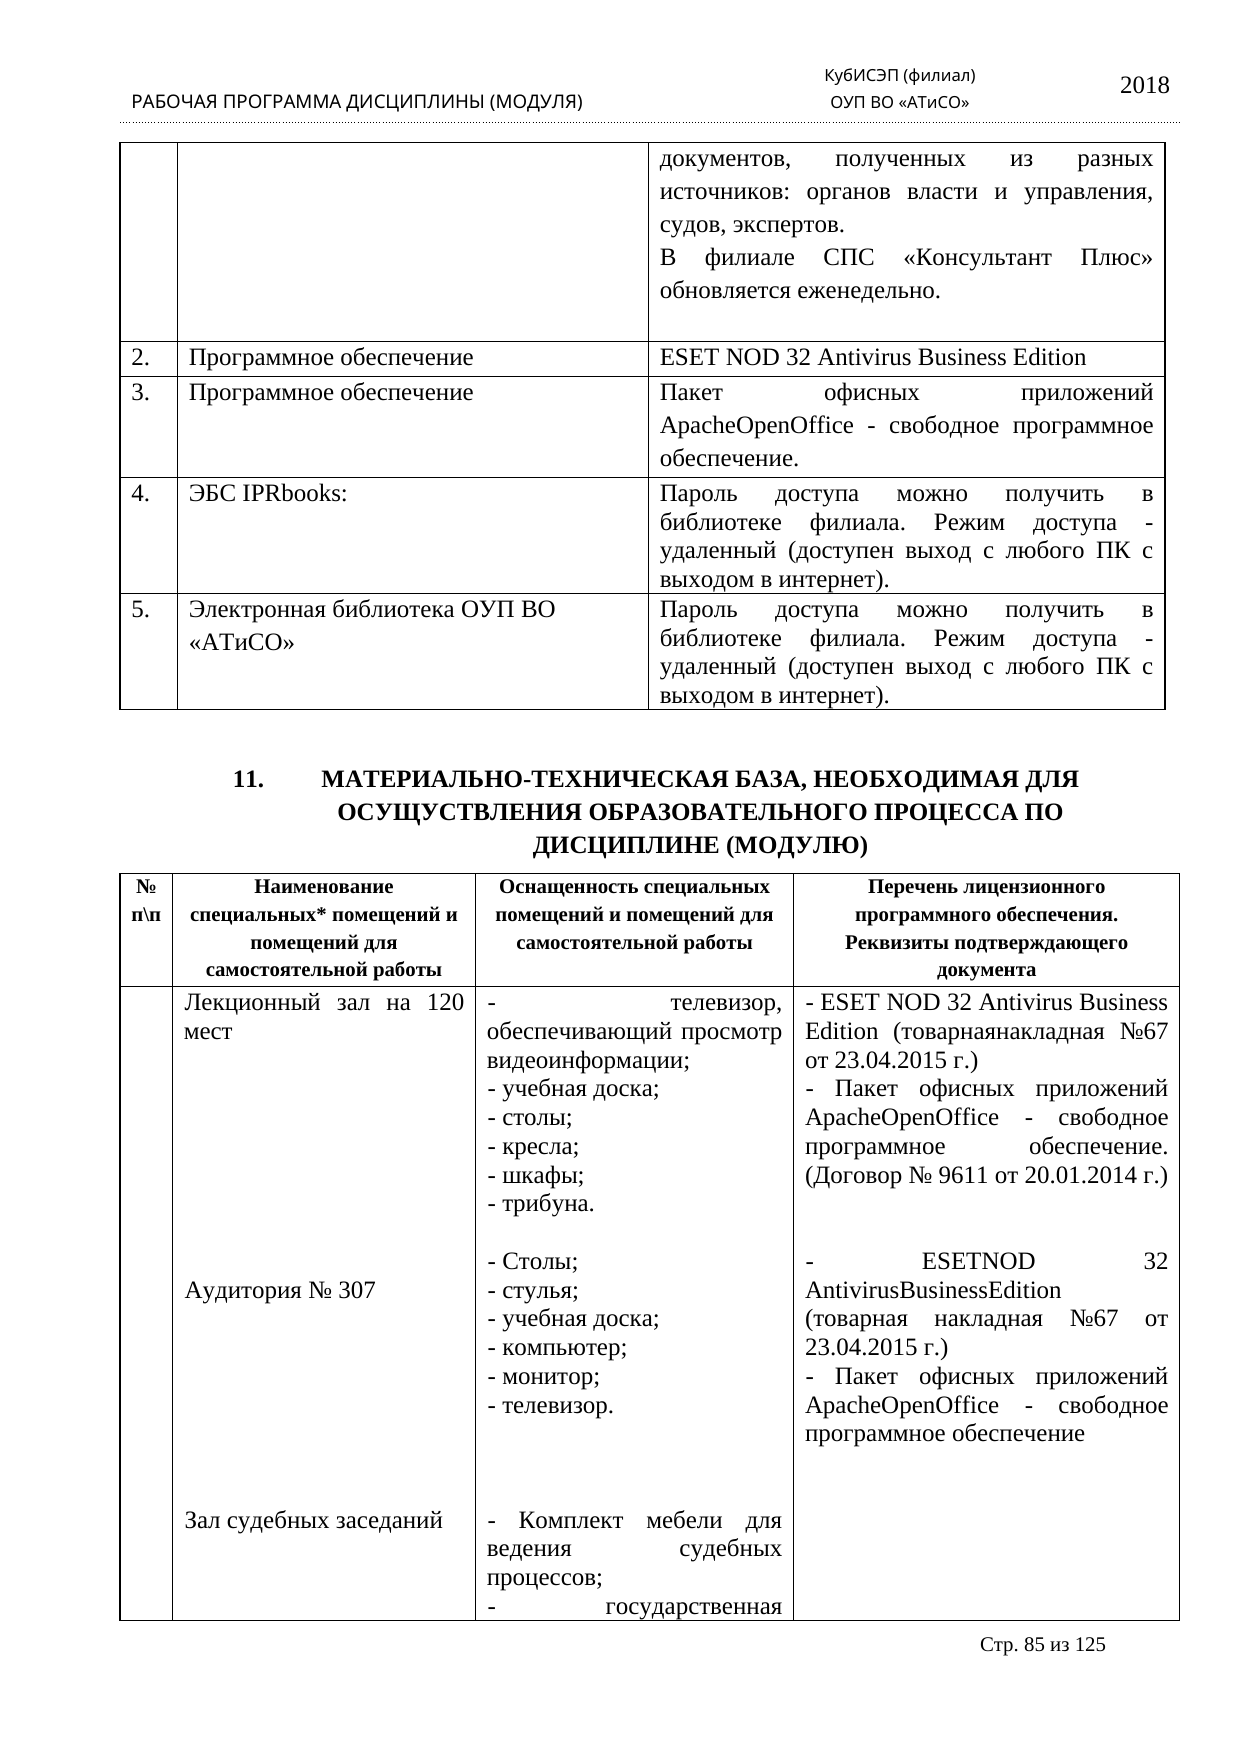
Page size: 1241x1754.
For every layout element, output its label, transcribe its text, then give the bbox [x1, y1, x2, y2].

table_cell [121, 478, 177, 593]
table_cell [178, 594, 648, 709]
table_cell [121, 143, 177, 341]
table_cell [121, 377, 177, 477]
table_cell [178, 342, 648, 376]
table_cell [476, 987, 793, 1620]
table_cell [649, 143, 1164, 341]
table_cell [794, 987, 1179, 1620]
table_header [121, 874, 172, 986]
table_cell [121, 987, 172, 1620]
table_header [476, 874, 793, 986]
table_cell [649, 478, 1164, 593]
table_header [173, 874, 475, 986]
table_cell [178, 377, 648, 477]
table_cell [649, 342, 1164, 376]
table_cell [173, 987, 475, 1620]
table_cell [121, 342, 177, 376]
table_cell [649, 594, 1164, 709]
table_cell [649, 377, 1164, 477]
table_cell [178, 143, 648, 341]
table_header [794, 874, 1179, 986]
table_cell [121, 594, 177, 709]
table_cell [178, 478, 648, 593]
subtitle МАТЕРИАЛЬНО-ТЕХНИЧЕСКАЯ БАЗА, НЕОБХОДИМАЯ ДЛЯ ОСУЩУСТВЛЕНИЯ ОБРАЗОВАТЕЛЬНОГО ПРОЦЕССА ПО ДИСЦИПЛИНЕ (МОДУЛЮ) [161, 764, 1152, 859]
